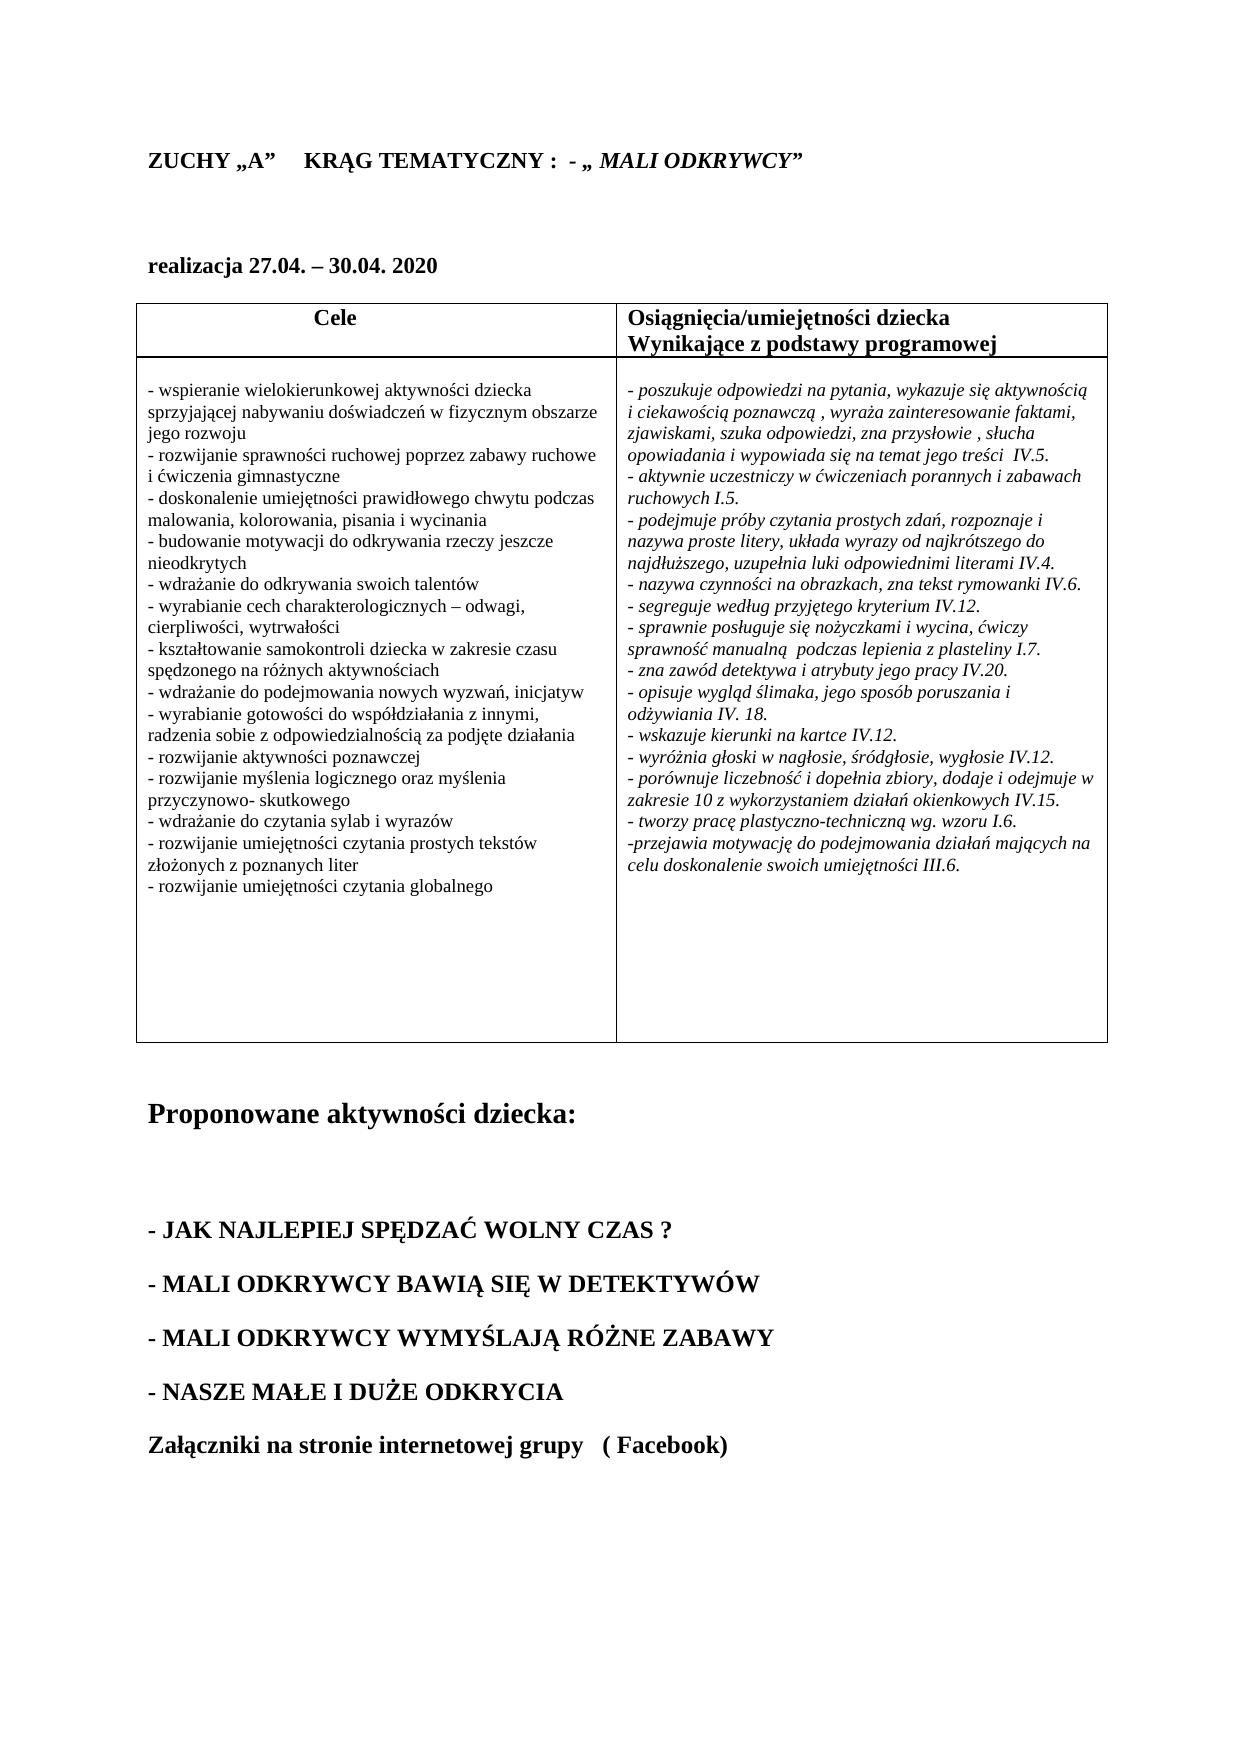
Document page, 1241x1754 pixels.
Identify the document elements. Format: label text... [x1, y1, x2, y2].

text ZUCHY „A” KRĄG TEMATYCZNY : - „ MALI ODKRYWCY” [148, 148, 1093, 174]
table_header Osiągnięcia/umiejętności dziecka Wynikające z podstawy programowej [617, 304, 1107, 356]
text Załączniki na stronie internetowej grupy ( Facebook) [148, 1430, 1093, 1459]
text realizacja 27.04. – 30.04. 2020 [148, 252, 1093, 278]
text Proponowane aktywności dziecka: [148, 1096, 1093, 1130]
table_header Cele [137, 304, 616, 356]
table_cell - wspieranie wielokierunkowej aktywności dziecka sprzyjającej nabywaniu doświadczeń w fizycznym obszarze jego rozwoju - rozwijanie sprawności ruchowej poprzez zabawy ruchowe i ćwiczenia gimnastyczne - doskonalenie umiejętności prawidłowego chwytu podczas malowania, kolorowania, pisania i wycinania - budowanie motywacji do odkrywania rzeczy jeszcze nieodkrytych - wdrażanie do odkrywania swoich talentów - wyrabianie cech charakterologicznych – odwagi, cierpliwości, wytrwałości - kształtowanie samokontroli dziecka w zakresie czasu spędzonego na różnych aktywnościach - wdrażanie do podejmowania nowych wyzwań, inicjatyw - wyrabianie gotowości do współdziałania z innymi, radzenia sobie z odpowiedzialnością za podjęte działania - rozwijanie aktywności poznawczej - rozwijanie myślenia logicznego oraz myślenia przyczynowo- skutkowego - wdrażanie do czytania sylab i wyrazów - rozwijanie umiejętności czytania prostych tekstów złożonych z poznanych liter - rozwijanie umiejętności czytania globalnego [137, 358, 616, 1042]
text - MALI ODKRYWCY BAWIĄ SIĘ W DETEKTYWÓW [148, 1269, 1093, 1298]
text - MALI ODKRYWCY WYMYŚLAJĄ RÓŻNE ZABAWY [148, 1323, 1093, 1351]
table_cell - poszukuje odpowiedzi na pytania, wykazuje się aktywnością i ciekawością poznawczą , wyraża zainteresowanie faktami, zjawiskami, szuka odpowiedzi, zna przysłowie , słucha opowiadania i wypowiada się na temat jego treści IV.5. - aktywnie uczestniczy w ćwiczeniach porannych i zabawach ruchowych I.5. - podejmuje próby czytania prostych zdań, rozpoznaje i nazywa proste litery, układa wyrazy od najkrótszego do najdłuższego, uzupełnia luki odpowiednimi literami IV.4. - nazywa czynności na obrazkach, zna tekst rymowanki IV.6. - segreguje według przyjętego kryterium IV.12. - sprawnie posługuje się nożyczkami i wycina, ćwiczy sprawność manualną podczas lepienia z plasteliny I.7. - zna zawód detektywa i atrybuty jego pracy IV.20. - opisuje wygląd ślimaka, jego sposób poruszania i odżywiania IV. 18. - wskazuje kierunki na kartce IV.12. - wyróżnia głoski w nagłosie, śródgłosie, wygłosie IV.12. - porównuje liczebność i dopełnia zbiory, dodaje i odejmuje w zakresie 10 z wykorzystaniem działań okienkowych IV.15. - tworzy pracę plastyczno-techniczną wg. wzoru I.6. -przejawia motywację do podejmowania działań mających na celu doskonalenie swoich umiejętności III.6. [617, 358, 1107, 1042]
text - NASZE MAŁE I DUŻE ODKRYCIA [148, 1377, 1093, 1405]
text - JAK NAJLEPIEJ SPĘDZAĆ WOLNY CZAS ? [148, 1215, 1093, 1244]
